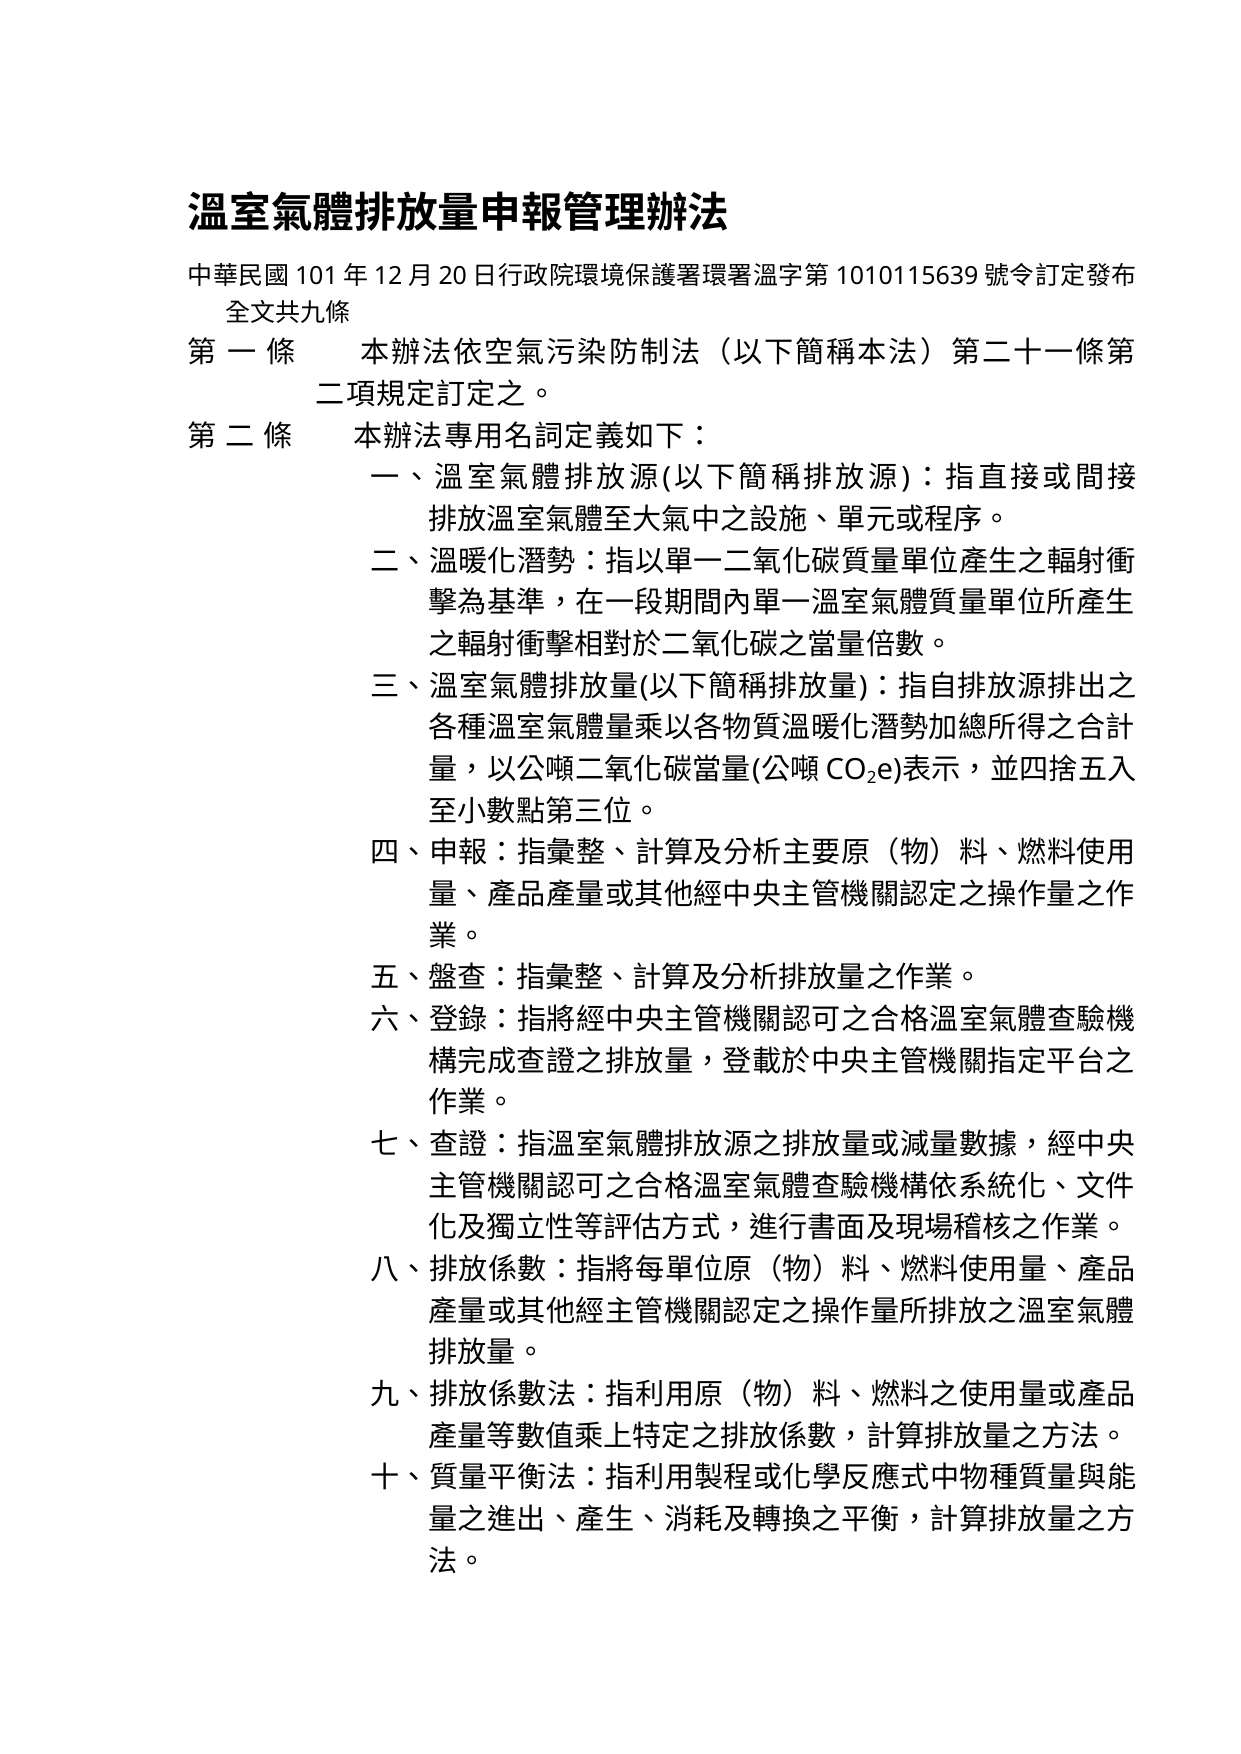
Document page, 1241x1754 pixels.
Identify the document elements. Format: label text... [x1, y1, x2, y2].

text 十、質量平衡法：指利用製程或化學反應式中物種質量與能量之進出、產生、消耗及轉換之平衡，計算排放量之方法。 [370, 1454, 1137, 1579]
text 五、盤查：指彙整、計算及分析排放量之作業。 [370, 954, 1137, 996]
text 三、溫室氣體排放量(以下簡稱排放量)：指自排放源排出之各種溫室氣體量乘以各物質溫暖化潛勢加總所得之合計量，以公噸二氧化碳當量(公噸CO2e)表示，並四捨五入至小數點第三位。 [370, 663, 1137, 829]
text 八、排放係數：指將每單位原（物）料、燃料使用量、產品產量或其他經主管機關認定之操作量所排放之溫室氣體排放量。 [370, 1246, 1137, 1371]
text 七、查證：指溫室氣體排放源之排放量或減量數據，經中央主管機關認可之合格溫室氣體查驗機構依系統化、文件化及獨立性等評估方式，進行書面及現場稽核之作業。 [370, 1121, 1137, 1246]
text 四、申報：指彙整、計算及分析主要原（物）料、燃料使用量、產品產量或其他經中央主管機關認定之操作量之作業。 [370, 829, 1137, 954]
text 溫室氣體排放量申報管理辦法 [187, 172, 1137, 247]
text 二、溫暖化潛勢：指以單一二氧化碳質量單位產生之輻射衝擊為基準，在一段期間內單一溫室氣體質量單位所產生之輻射衝擊相對於二氧化碳之當量倍數。 [370, 538, 1137, 663]
text 第 二 條 本辦法專用名詞定義如下： [187, 413, 1137, 454]
text 一、溫室氣體排放源(以下簡稱排放源)：指直接或間接 排放溫室氣體至大氣中之設施、單元或程序。 [370, 454, 1137, 538]
text 九、排放係數法：指利用原（物）料、燃料之使用量或產品產量等數值乘上特定之排放係數，計算排放量之方法。 [370, 1371, 1137, 1454]
text 中華民國101年12月20日行政院環境保護署環署溫字第1010115639號令訂定發布全文共九條 [187, 254, 1137, 329]
text 六、登錄：指將經中央主管機關認可之合格溫室氣體查驗機構完成查證之排放量，登載於中央主管機關指定平台之作業。 [370, 996, 1137, 1121]
text 第 一 條 本辦法依空氣污染防制法（以下簡稱本法）第二十一條第二項規定訂定之。 [187, 329, 1137, 413]
